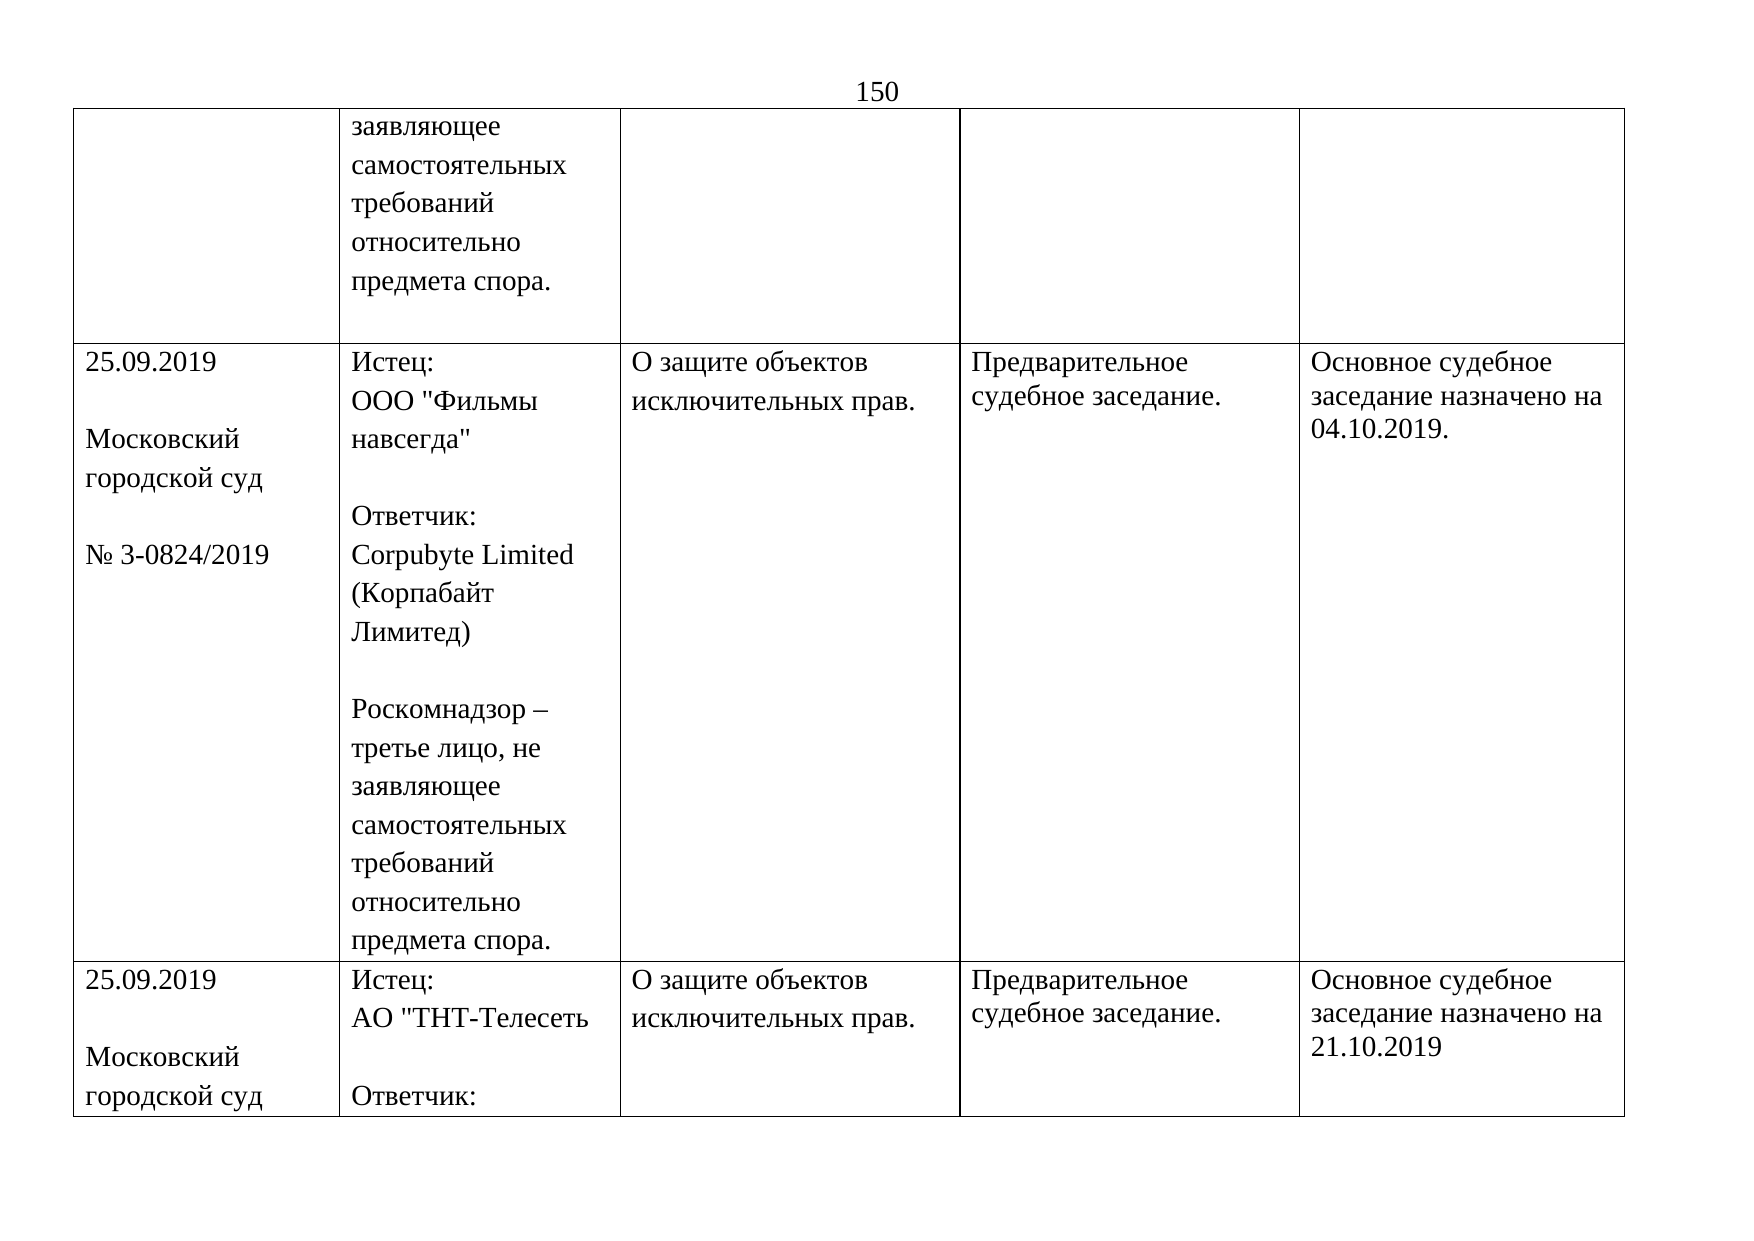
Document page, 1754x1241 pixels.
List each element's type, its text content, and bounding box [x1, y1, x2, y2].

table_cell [340, 109, 620, 343]
table_cell О защите объектов исключительных прав. [621, 344, 959, 961]
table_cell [1300, 962, 1624, 1116]
table_cell Предварительное судебное заседание. [961, 344, 1299, 961]
table_cell Истец: ООО "Фильмы навсегда" Ответчик: Corpubyte Limited (Корпабайт Лимитед) Роскомнадзор – третье лицо, не заявляющее самостоятельных требований относительно предмета спора. [340, 344, 620, 961]
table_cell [74, 962, 339, 1116]
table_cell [621, 109, 959, 343]
table_cell 25.09.2019 Московский городской суд № 3-0824/2019 [74, 344, 339, 961]
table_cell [621, 962, 959, 1116]
table_cell Основное судебное заседание назначено на 04.10.2019. [1300, 344, 1624, 961]
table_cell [74, 109, 339, 343]
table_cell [1300, 109, 1624, 343]
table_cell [961, 109, 1299, 343]
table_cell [961, 962, 1299, 1116]
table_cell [340, 962, 620, 1116]
